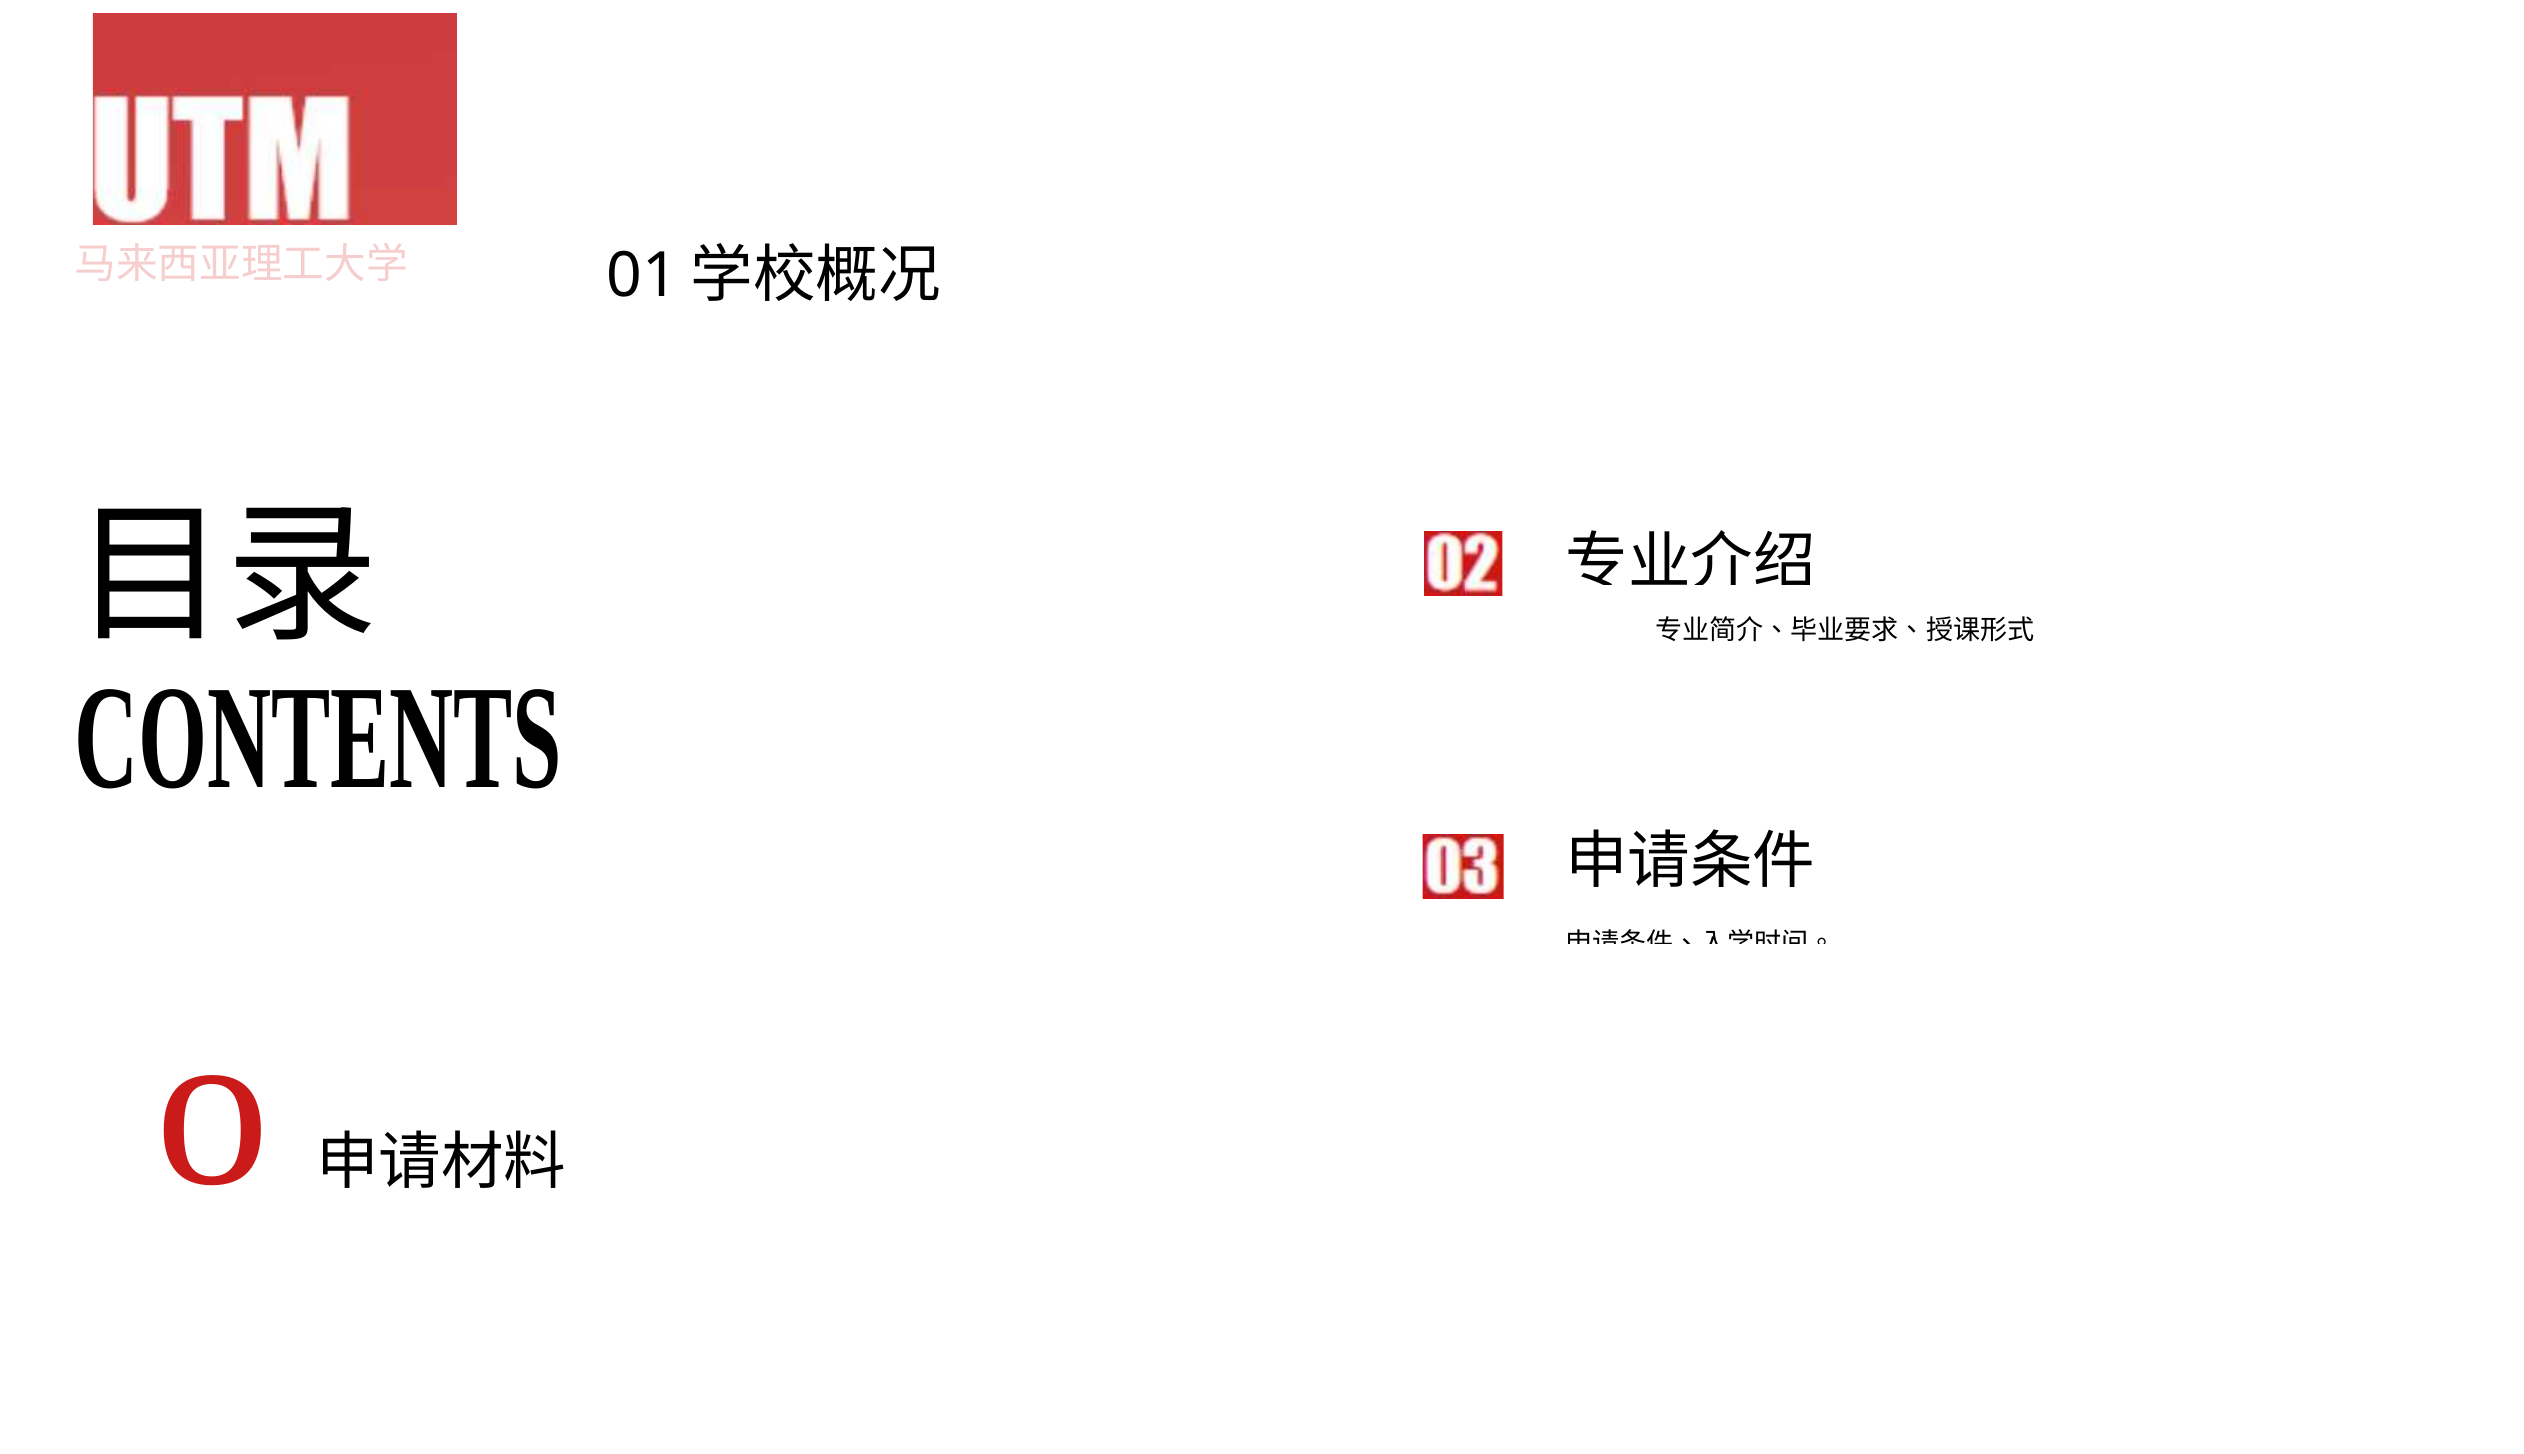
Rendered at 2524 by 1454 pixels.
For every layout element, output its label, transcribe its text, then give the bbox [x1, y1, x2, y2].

picture [1422, 834, 1504, 899]
picture [1424, 531, 1503, 596]
subtitle o申请材料 [74, 969, 2384, 1233]
subtitle 01学校概况 [247, 224, 2384, 315]
picture [92, 13, 457, 225]
